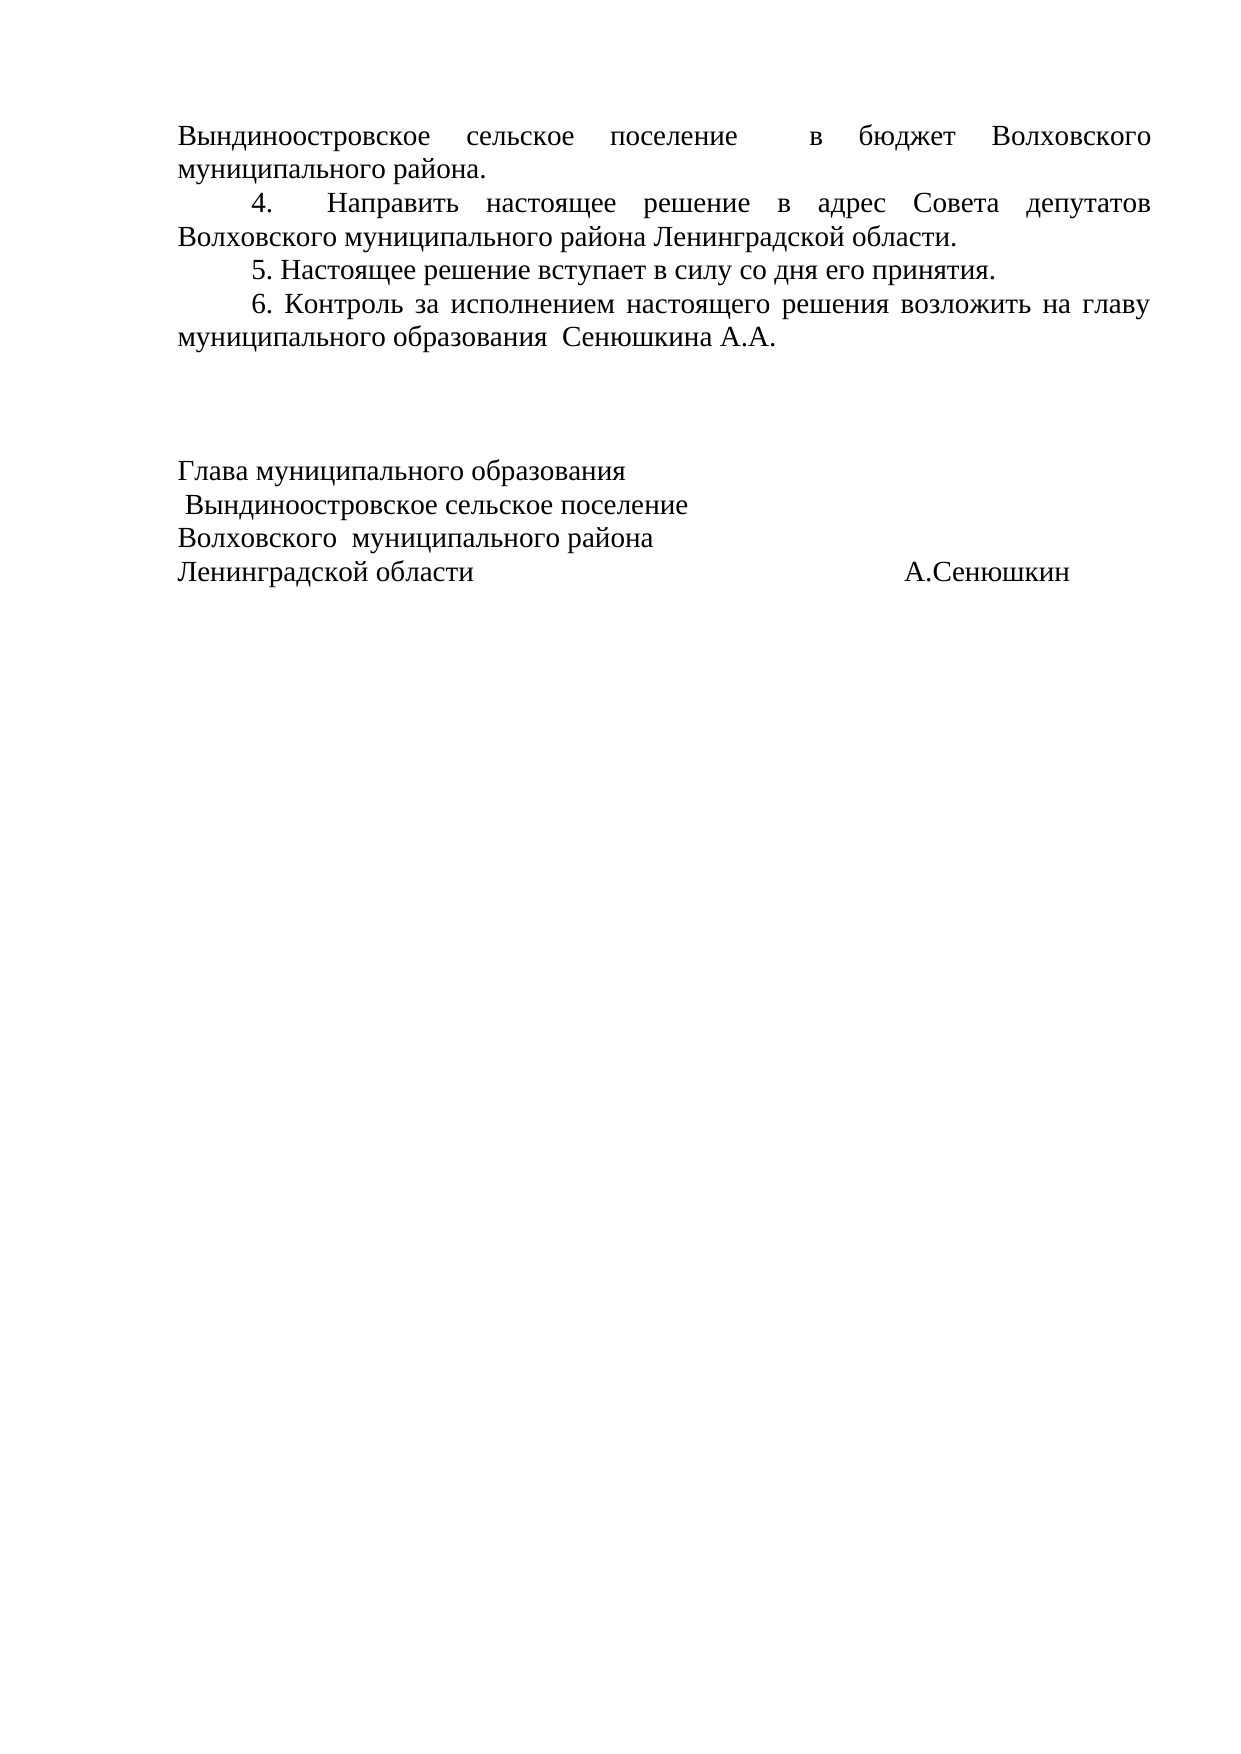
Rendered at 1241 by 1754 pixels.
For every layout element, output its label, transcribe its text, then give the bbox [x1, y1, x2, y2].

text 5. Настоящее решение вступает в силу со дня его принятия. [177, 252, 1152, 286]
text 6. Контроль за исполнением настоящего решения возложить на главу муниципального образования Сенюшкина А.А. [177, 286, 1152, 353]
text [177, 118, 1152, 185]
text Волховского муниципального района [177, 521, 1152, 554]
text Глава муниципального образования [177, 453, 1152, 487]
text 4. Направить настоящее решение в адрес Совета депутатов Волховского муниципального района Ленинградской области. [177, 185, 1152, 252]
text Вындиноостровское сельское поселение [177, 487, 1152, 521]
text Ленинградской области А.Сенюшкин [177, 554, 1152, 588]
